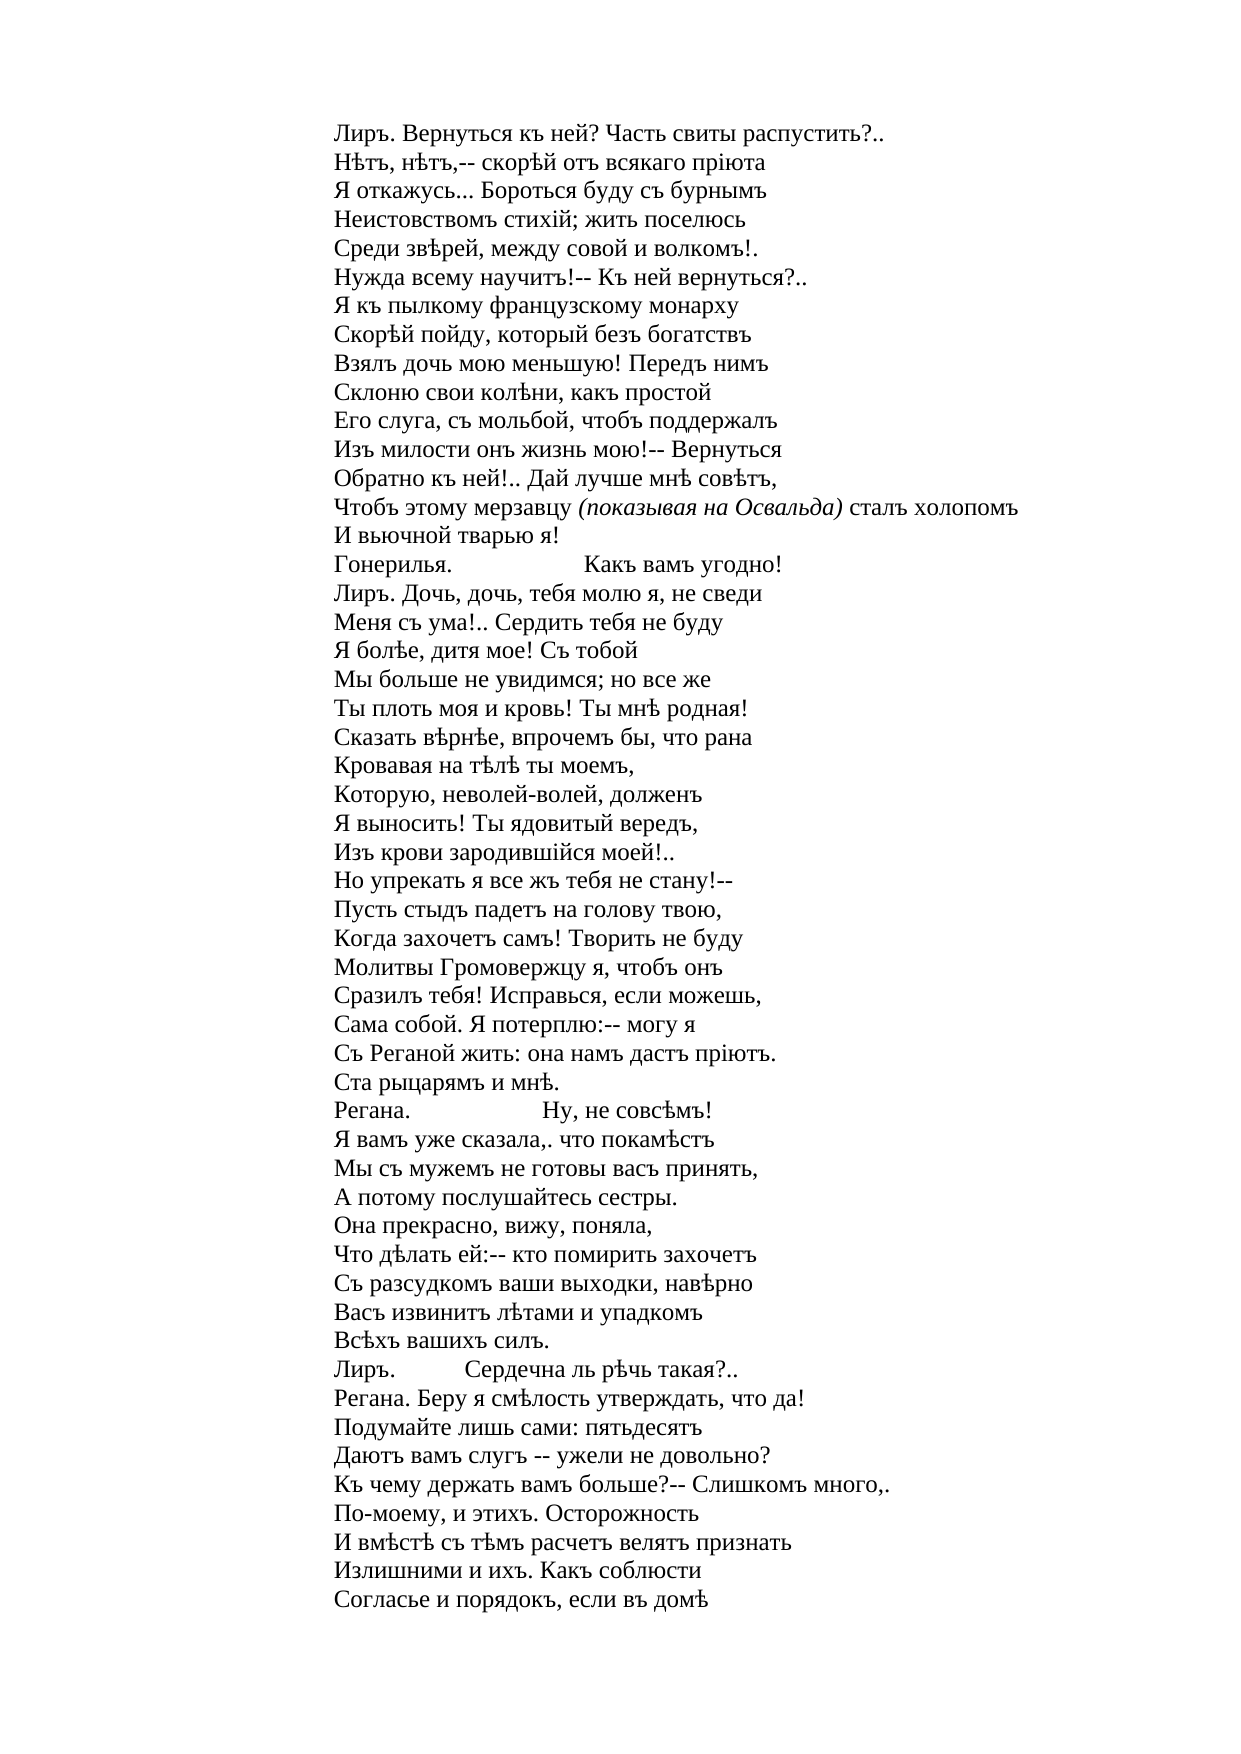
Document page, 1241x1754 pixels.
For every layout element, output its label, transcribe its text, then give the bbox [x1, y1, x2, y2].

text Ста рыцарямъ и мнѣ. [252, 1067, 1152, 1096]
text Нужда всему научитъ!-- Къ ней вернуться?.. [252, 262, 1152, 291]
text Регана. Беру я смѣлость утверждать, что да! [252, 1383, 1152, 1412]
text Когда захочетъ самъ! Творить не буду [252, 923, 1152, 952]
text Ты плоть моя и кровь! Ты мнѣ родная! [252, 693, 1152, 722]
text Регана. Ну, не совсѣмъ! [252, 1096, 1152, 1124]
text Всѣхъ вашихъ силъ. [252, 1326, 1152, 1354]
text А потому послушайтесь сестры. [252, 1182, 1152, 1211]
text Его слуга, съ мольбой, чтобъ поддержалъ [252, 406, 1152, 434]
text Подумайте лишь сами: пятьдесятъ [252, 1412, 1152, 1441]
text По-моему, и этихъ. Осторожность [252, 1498, 1152, 1527]
text Я къ пылкому французскому монарху [252, 291, 1152, 319]
text Лиръ. Дочь, дочь, тебя молю я, не сведи [252, 578, 1152, 607]
text Я откажусь... Бороться буду съ бурнымъ [252, 176, 1152, 204]
text Съ разсудкомъ ваши выходки, навѣрно [252, 1268, 1152, 1297]
text Пусть стыдъ падетъ на голову твою, [252, 894, 1152, 923]
text Склоню свои колѣни, какъ простой [252, 377, 1152, 406]
text Молитвы Громовержцу я, чтобъ онъ [252, 952, 1152, 981]
text Скорѣй пойду, который безъ богатствъ [252, 319, 1152, 348]
text Которую, неволей-волей, долженъ [252, 779, 1152, 808]
text Мы больше не увидимся; но все же [252, 664, 1152, 693]
text Чтобъ этому мерзавцу (показывая на Освальда) сталъ холопомъ [252, 492, 1152, 521]
text Сама собой. Я потерплю:-- могу я [252, 1009, 1152, 1038]
text Лиръ. Вернуться къ ней? Часть свиты распустить?.. [252, 118, 1152, 147]
text Нѣтъ, нѣтъ,-- скорѣй отъ всякаго пріюта [252, 147, 1152, 176]
text Неистовствомъ стихій; жить поселюсь [252, 204, 1152, 233]
text Изъ крови зародившійся моей!.. [252, 837, 1152, 866]
text Гонерилья. Какъ вамъ угодно! [252, 549, 1152, 578]
text Меня съ ума!.. Сердить тебя не буду [252, 607, 1152, 636]
text И вьючной тварью я! [252, 521, 1152, 549]
text Обратно къ ней!.. Дай лучше мнѣ совѣтъ, [252, 463, 1152, 492]
text Я вамъ уже сказала,. что покамѣстъ [252, 1124, 1152, 1153]
text Съ Реганой жить: она намъ дастъ пріютъ. [252, 1038, 1152, 1067]
text Лиръ. Сердечна ль рѣчь такая?.. [252, 1354, 1152, 1383]
text Сразилъ тебя! Исправься, если можешь, [252, 981, 1152, 1009]
text Излишними и ихъ. Какъ соблюсти [252, 1556, 1152, 1584]
text Она прекрасно, вижу, поняла, [252, 1211, 1152, 1239]
text Мы съ мужемъ не готовы васъ принять, [252, 1153, 1152, 1182]
text Среди звѣрей, между совой и волкомъ!. [252, 233, 1152, 262]
text Но упрекать я все жъ тебя не стану!-- [252, 866, 1152, 894]
text Даютъ вамъ слугъ -- ужели не довольно? [252, 1441, 1152, 1469]
text Къ чему держать вамъ больше?-- Слишкомъ много,. [252, 1469, 1152, 1498]
text Васъ извинитъ лѣтами и упадкомъ [252, 1297, 1152, 1326]
text Я выносить! Ты ядовитый вередъ, [252, 808, 1152, 837]
text Согласье и порядокъ, если въ домѣ [252, 1584, 1152, 1613]
text Взялъ дочь мою меньшую! Передъ нимъ [252, 348, 1152, 377]
text Сказать вѣрнѣе, впрочемъ бы, что рана [252, 722, 1152, 751]
text Кровавая на тѣлѣ ты моемъ, [252, 751, 1152, 779]
text Что дѣлать ей:-- кто помирить захочетъ [252, 1239, 1152, 1268]
text И вмѣстѣ съ тѣмъ расчетъ велятъ признать [252, 1527, 1152, 1556]
text Изъ милости онъ жизнь мою!-- Вернуться [252, 434, 1152, 463]
text Я болѣе, дитя мое! Съ тобой [252, 636, 1152, 664]
